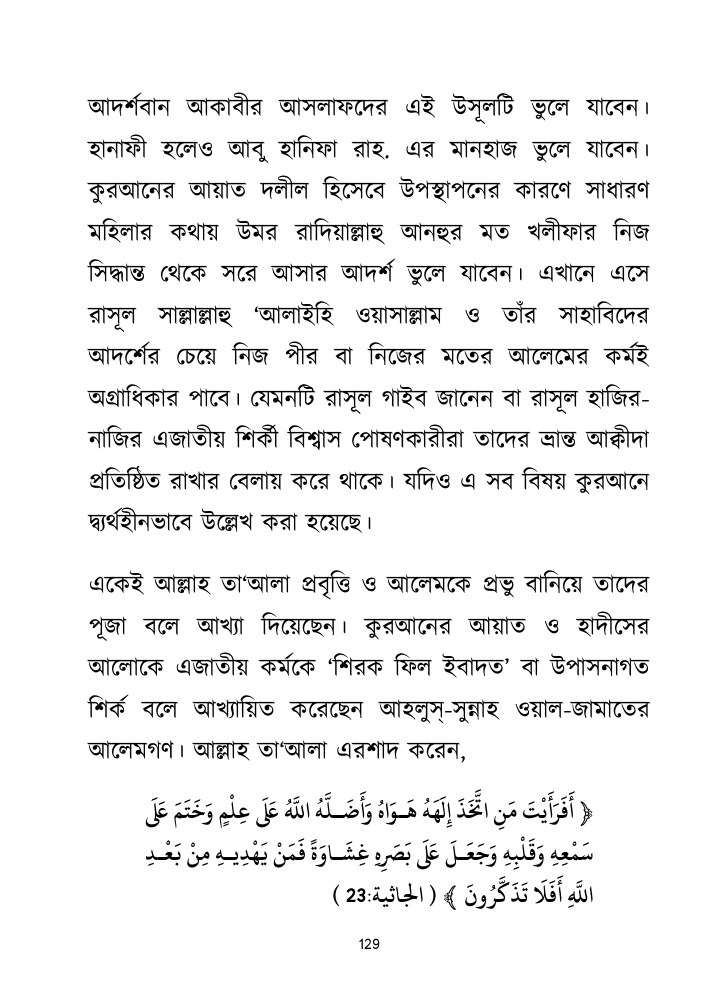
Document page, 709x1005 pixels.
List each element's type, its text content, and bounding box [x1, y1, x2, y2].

text একেই আল্লাহ তা‘আলা প্রবৃত্তি ও আলেমকে প্রভু বানিয়ে তাদের পূজা বলে আখ্যা দিয়েছেন। কুরআনের আয়াত ও হাদীসের আলোকে এজাতীয় কর্মকে ‘শিরক ফিল ইবাদত’ বা উপাসনাগত শির্ক বলে আখ্যায়িত করেছেন আহলুস্-সুন্নাহ ওয়াল-জামাতের আলেমগণ। আল্লাহ তা‘আলা এরশাদ করেন, [88, 562, 650, 769]
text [88, 85, 650, 541]
text ﴿ أَفَرَأَيْتَ مَنِ اتَّخَذَ إِلَهَهُ هَوَاهُ وَأَضَلَّهُ اللَّهُ عَلَى عِلْمٍ وَخَتَمَ عَلَى سَمْعِهِ وَقَلْبِهِ وَجَعَلَ عَلَى بَصَرِهِ غِشَاوَةً فَمَنْ يَهْدِيهِ مِنْ بَعْدِ اللَّهِ أَفَلَا تَذَكَّرُونَ ﴾ ( الجاثية:23 ) [145, 790, 593, 917]
